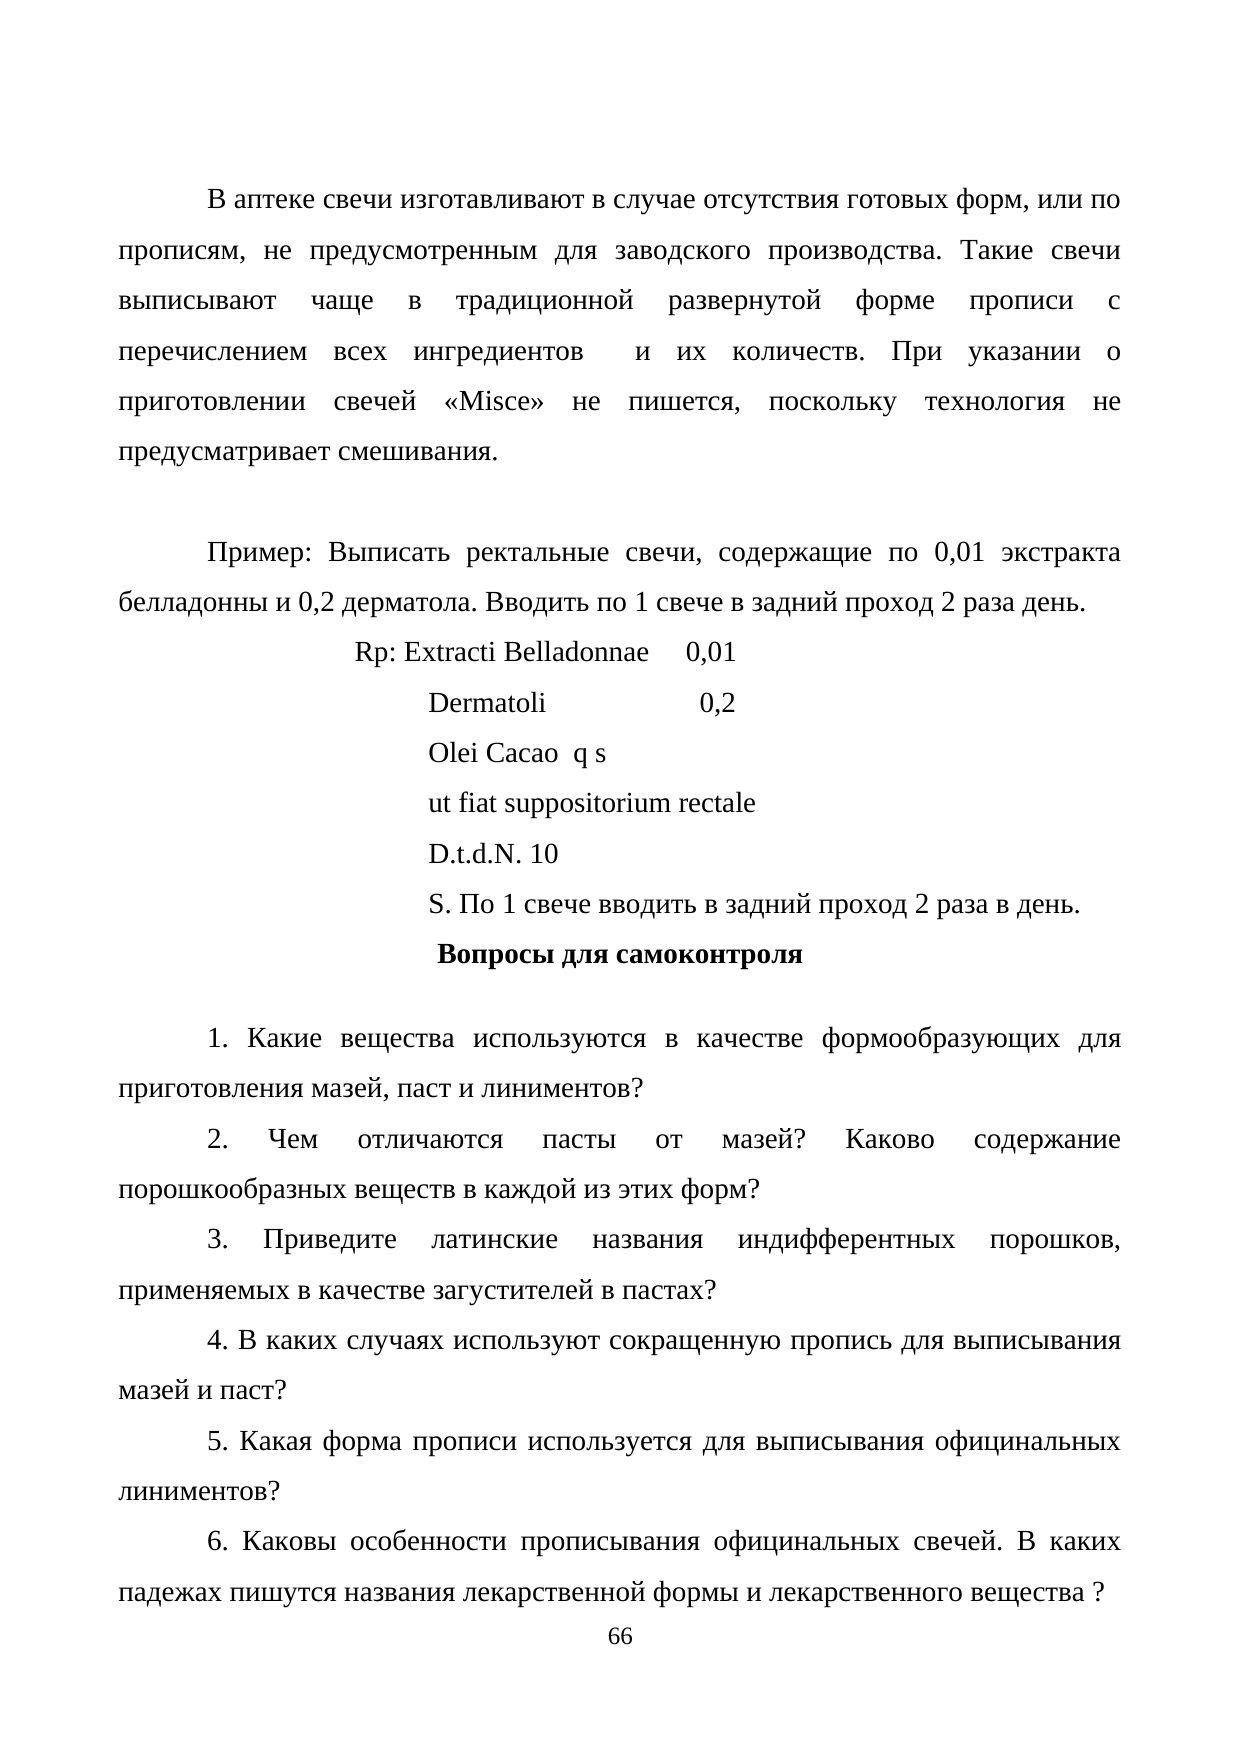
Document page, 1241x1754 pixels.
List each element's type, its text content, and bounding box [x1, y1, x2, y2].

text В аптеке свечи изготавливают в случае отсутствия готовых форм, или по прописям, не предусмотренным для заводского производства. Такие свечи выписывают чаще в традиционной развернутой форме прописи с перечислением всех ингредиентов и их количеств. При указании о приготовлении свечей «Misce» не пишется, поскольку технология не предусматривает смешивания. [118, 182, 1122, 467]
text D.t.d.N. 10 [339, 836, 1122, 869]
subtitle Вопросы для самоконтроля [118, 936, 1122, 970]
text Dermatoli 0,2 [339, 685, 1122, 718]
text 4. В каких случаях используют сокращенную пропись для выписывания мазей и паст? [118, 1322, 1122, 1406]
text 1. Какие вещества используются в качестве формообразующих для приготовления мазей, паст и линиментов? [118, 1020, 1122, 1104]
text 3. Приведите латинские названия индифферентных порошков, применяемых в качестве загустителей в пастах? [118, 1221, 1122, 1305]
text 6. Каковы особенности прописывания официнальных свечей. В каких падежах пишутся названия лекарственной формы и лекарственного вещества ? [118, 1523, 1122, 1607]
text Пример: Выписать ректальные свечи, содержащие по 0,01 экстракта белладонны и 0,2 дерматола. Вводить по 1 свече в задний проход 2 раза день. [118, 534, 1122, 618]
text ut fiat suppositorium rectale [339, 785, 1122, 819]
text Olei Cacao q s [339, 735, 1122, 769]
text 2. Чем отличаются пасты от мазей? Каково содержание порошкообразных веществ в каждой из этих форм? [118, 1121, 1122, 1205]
text Rp: Extracti Belladonnae 0,01 [266, 634, 1122, 668]
text 5. Какая форма прописи используется для выписывания официнальных линиментов? [118, 1423, 1122, 1507]
text S. По 1 свече вводить в задний проход 2 раза в день. [339, 886, 1122, 919]
